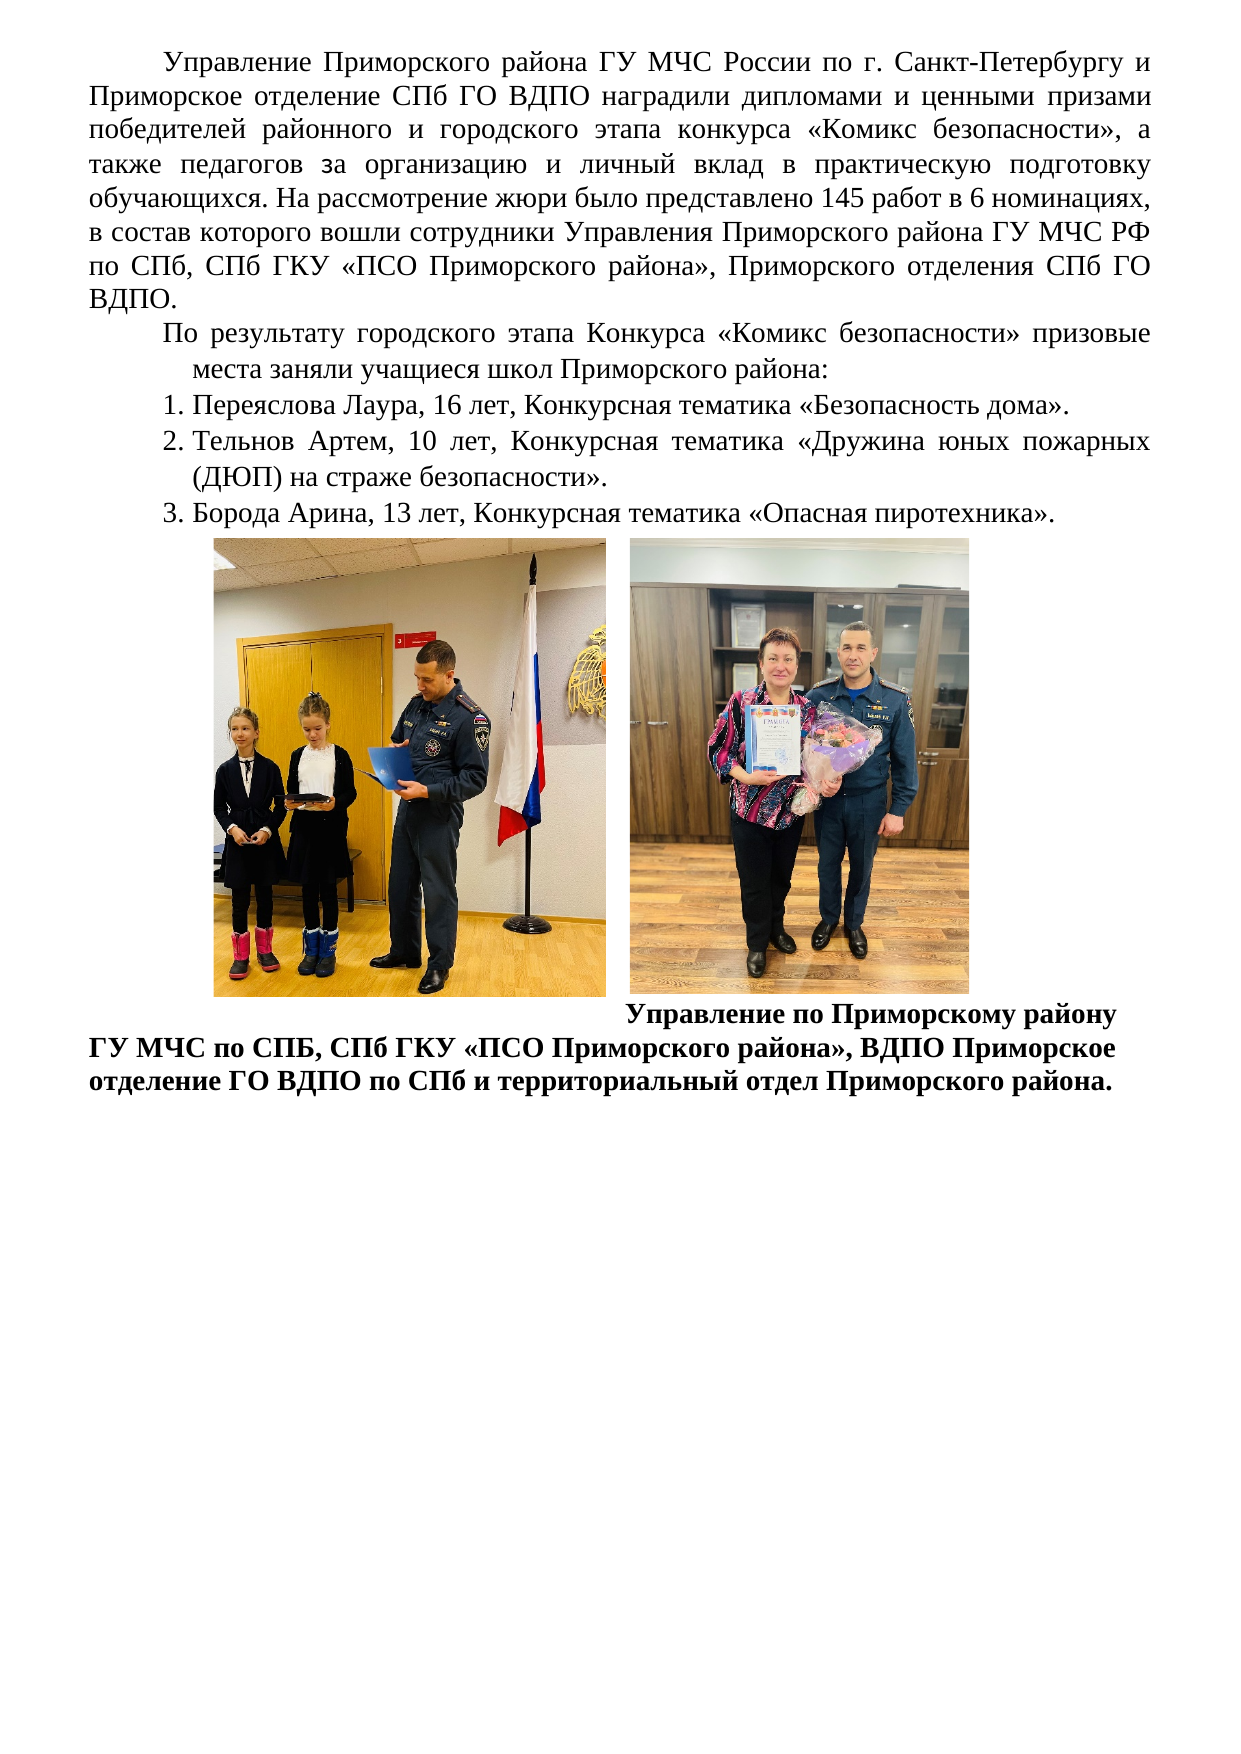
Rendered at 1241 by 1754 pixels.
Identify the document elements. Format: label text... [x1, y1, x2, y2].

list Борода Арина, 13 лет, Конкурсная тематика «Опасная пиротехника». [162, 496, 1152, 529]
picture [628, 538, 969, 992]
list Переяслова Лаура, 16 лет, Конкурсная тематика «Безопасность дома». [162, 387, 1152, 421]
text Управление по Приморскому району ГУ МЧС по СПБ, СПб ГКУ «ПСО Приморского района», ВДПО Приморское отделение ГО ВДПО по СПб и территориальный отдел Приморского района. [89, 996, 1152, 1097]
picture [212, 538, 606, 995]
list По результату городского этапа Конкурса «Комикс безопасности» призовые места заняли учащиеся школ Приморского района: [162, 315, 1152, 384]
text Управление Приморского района ГУ МЧС России по г. Санкт-Петербургу и Приморское отделение СПб ГО ВДПО наградили дипломами и ценными призами победителей районного и городского этапа конкурса «Комикс безопасности», а также педагогов за организацию и личный вклад в практическую подготовку обучающихся. На рассмотрение жюри было представлено 145 работ в 6 номинациях, в состав которого вошли сотрудники Управления Приморского района ГУ МЧС РФ по СПб, СПб ГКУ «ПСО Приморского района», Приморского отделения СПб ГО ВДПО. [89, 44, 1152, 315]
list Тельнов Артем, 10 лет, Конкурсная тематика «Дружина юных пожарных (ДЮП) на страже безопасности». [162, 423, 1152, 493]
